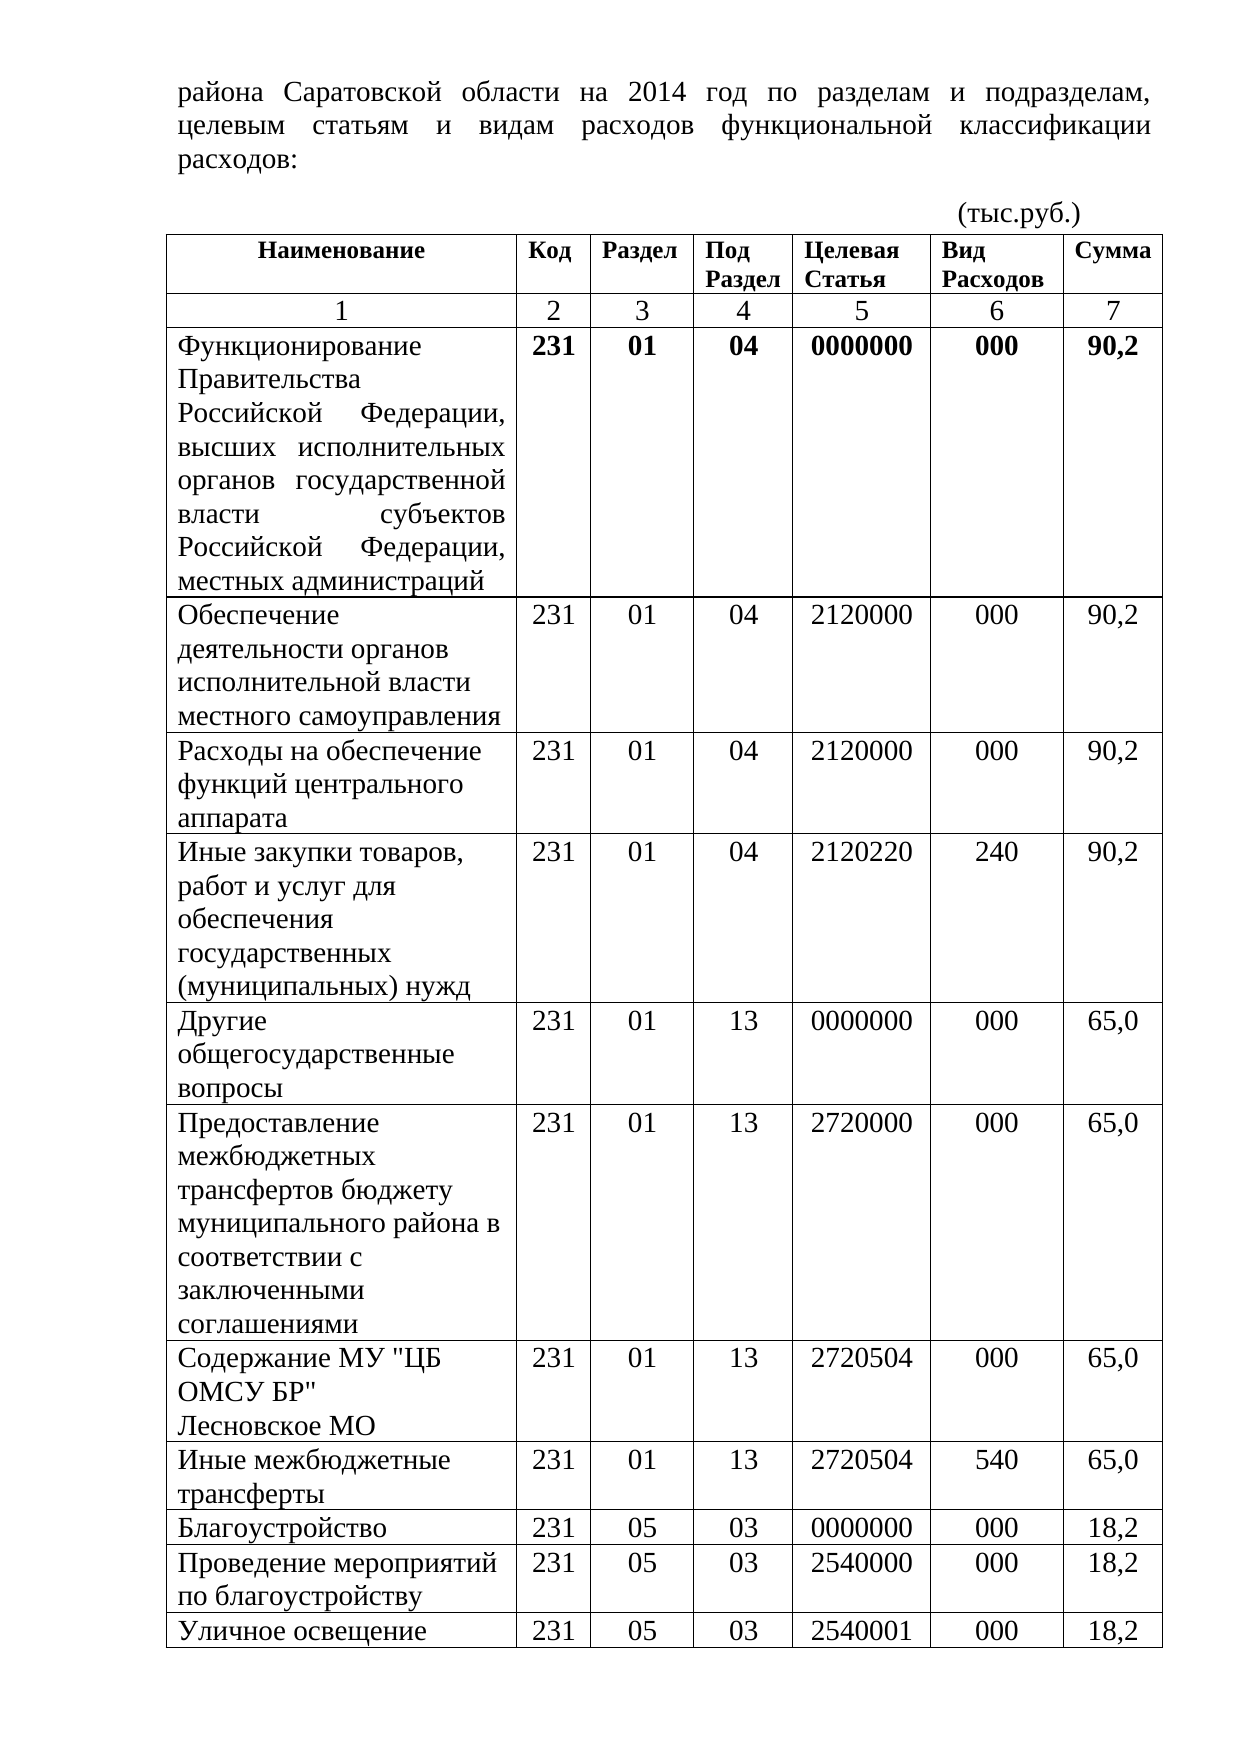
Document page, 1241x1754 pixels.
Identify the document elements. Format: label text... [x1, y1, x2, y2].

table_cell 13 [694, 1341, 792, 1441]
table_cell 65,0 [1064, 1341, 1162, 1441]
table_cell 04 [694, 834, 792, 1002]
table_cell 231 [517, 834, 590, 1002]
table_cell 2120000 [793, 733, 930, 833]
table_cell 2720504 [793, 1341, 930, 1441]
table_cell 90,2 [1064, 328, 1162, 596]
table_cell 6 [931, 294, 1063, 327]
table_cell 04 [694, 328, 792, 596]
table_cell Содержание МУ "ЦБ ОМСУ БР" Лесновское МО [167, 1341, 516, 1441]
table_cell 01 [591, 1442, 693, 1509]
table_cell Иные закупки товаров, работ и услуг для обеспечения государственных (муниципальных) нужд [167, 834, 516, 1002]
table_cell 05 [591, 1545, 693, 1612]
table_cell 90,2 [1064, 598, 1162, 732]
table_header Под Раздел [694, 235, 792, 292]
table_cell 1 [167, 294, 516, 327]
table_cell 2120220 [793, 834, 930, 1002]
table_cell 000 [931, 328, 1063, 596]
table_cell Уличное освещение [167, 1613, 516, 1647]
table_cell 240 [931, 834, 1063, 1002]
table_cell Проведение мероприятий по благоустройству [167, 1545, 516, 1612]
table_cell 231 [517, 1613, 590, 1647]
table_cell 2540000 [793, 1545, 930, 1612]
table_header Вид Расходов [931, 235, 1063, 292]
table_cell 231 [517, 1442, 590, 1509]
table_cell 000 [931, 1341, 1063, 1441]
table_cell 2720504 [793, 1442, 930, 1509]
table_cell 231 [517, 328, 590, 596]
table_cell 65,0 [1064, 1003, 1162, 1104]
table_cell 231 [517, 1105, 590, 1339]
table_cell 231 [517, 1341, 590, 1441]
table_cell 7 [1064, 294, 1162, 327]
table_cell 2 [517, 294, 590, 327]
table_cell 05 [591, 1613, 693, 1647]
table_cell 2120000 [793, 598, 930, 732]
table_cell 231 [517, 598, 590, 732]
table_cell 03 [694, 1510, 792, 1544]
table_header Код [517, 235, 590, 292]
table_cell 0000000 [793, 1003, 930, 1104]
table_cell 0000000 [793, 1510, 930, 1544]
table_cell 13 [694, 1105, 792, 1339]
table_cell 3 [591, 294, 693, 327]
table_cell 231 [517, 1003, 590, 1104]
text (тыс.руб.) [177, 195, 1152, 229]
table_cell 000 [931, 1105, 1063, 1339]
table_cell 231 [517, 733, 590, 833]
table_cell 540 [931, 1442, 1063, 1509]
table_cell 000 [931, 598, 1063, 732]
table_cell 65,0 [1064, 1442, 1162, 1509]
table_cell 01 [591, 1341, 693, 1441]
table_cell 231 [517, 1510, 590, 1544]
table_cell 000 [931, 1613, 1063, 1647]
table_cell 4 [694, 294, 792, 327]
table_cell 01 [591, 834, 693, 1002]
table_cell 000 [931, 1545, 1063, 1612]
table_cell 13 [694, 1442, 792, 1509]
table_cell Предоставление межбюджетных трансфертов бюджету муниципального района в соответствии с заключенными соглашениями [167, 1105, 516, 1339]
table_cell 04 [694, 733, 792, 833]
table_cell 18,2 [1064, 1545, 1162, 1612]
table_cell 90,2 [1064, 733, 1162, 833]
table_cell Благоустройство [167, 1510, 516, 1544]
table_cell 000 [931, 1003, 1063, 1104]
table_cell Расходы на обеспечение функций центрального аппарата [167, 733, 516, 833]
table_cell Иные межбюджетные трансферты [167, 1442, 516, 1509]
table_header Целевая Статья [793, 235, 930, 292]
table_cell Другие общегосударственные вопросы [167, 1003, 516, 1104]
table_cell 90,2 [1064, 834, 1162, 1002]
table_cell 18,2 [1064, 1613, 1162, 1647]
table_cell 0000000 [793, 328, 930, 596]
table_cell Обеспечение деятельности органов исполнительной власти местного самоуправления [167, 598, 516, 732]
table_cell 01 [591, 598, 693, 732]
table_cell 01 [591, 1003, 693, 1104]
table_cell 65,0 [1064, 1105, 1162, 1339]
table_cell 03 [694, 1613, 792, 1647]
table_cell 01 [591, 328, 693, 596]
table_cell 01 [591, 1105, 693, 1339]
table_header Наименование [167, 235, 516, 292]
table_cell 04 [694, 598, 792, 732]
table_cell 13 [694, 1003, 792, 1104]
table_cell 01 [591, 733, 693, 833]
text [177, 74, 1152, 174]
table_cell 231 [517, 1545, 590, 1612]
table_cell 000 [931, 733, 1063, 833]
table_cell 5 [793, 294, 930, 327]
table_cell 2540001 [793, 1613, 930, 1647]
table_cell 000 [931, 1510, 1063, 1544]
table_cell 03 [694, 1545, 792, 1612]
table_cell 05 [591, 1510, 693, 1544]
table_cell 2720000 [793, 1105, 930, 1339]
table_header Раздел [591, 235, 693, 292]
table_cell Функционирование Правительства Российской Федерации, высших исполнительных органов государственной власти субъектов Российской Федерации, местных администраций [167, 328, 516, 596]
table_cell 18,2 [1064, 1510, 1162, 1544]
table_header Сумма [1064, 235, 1162, 292]
